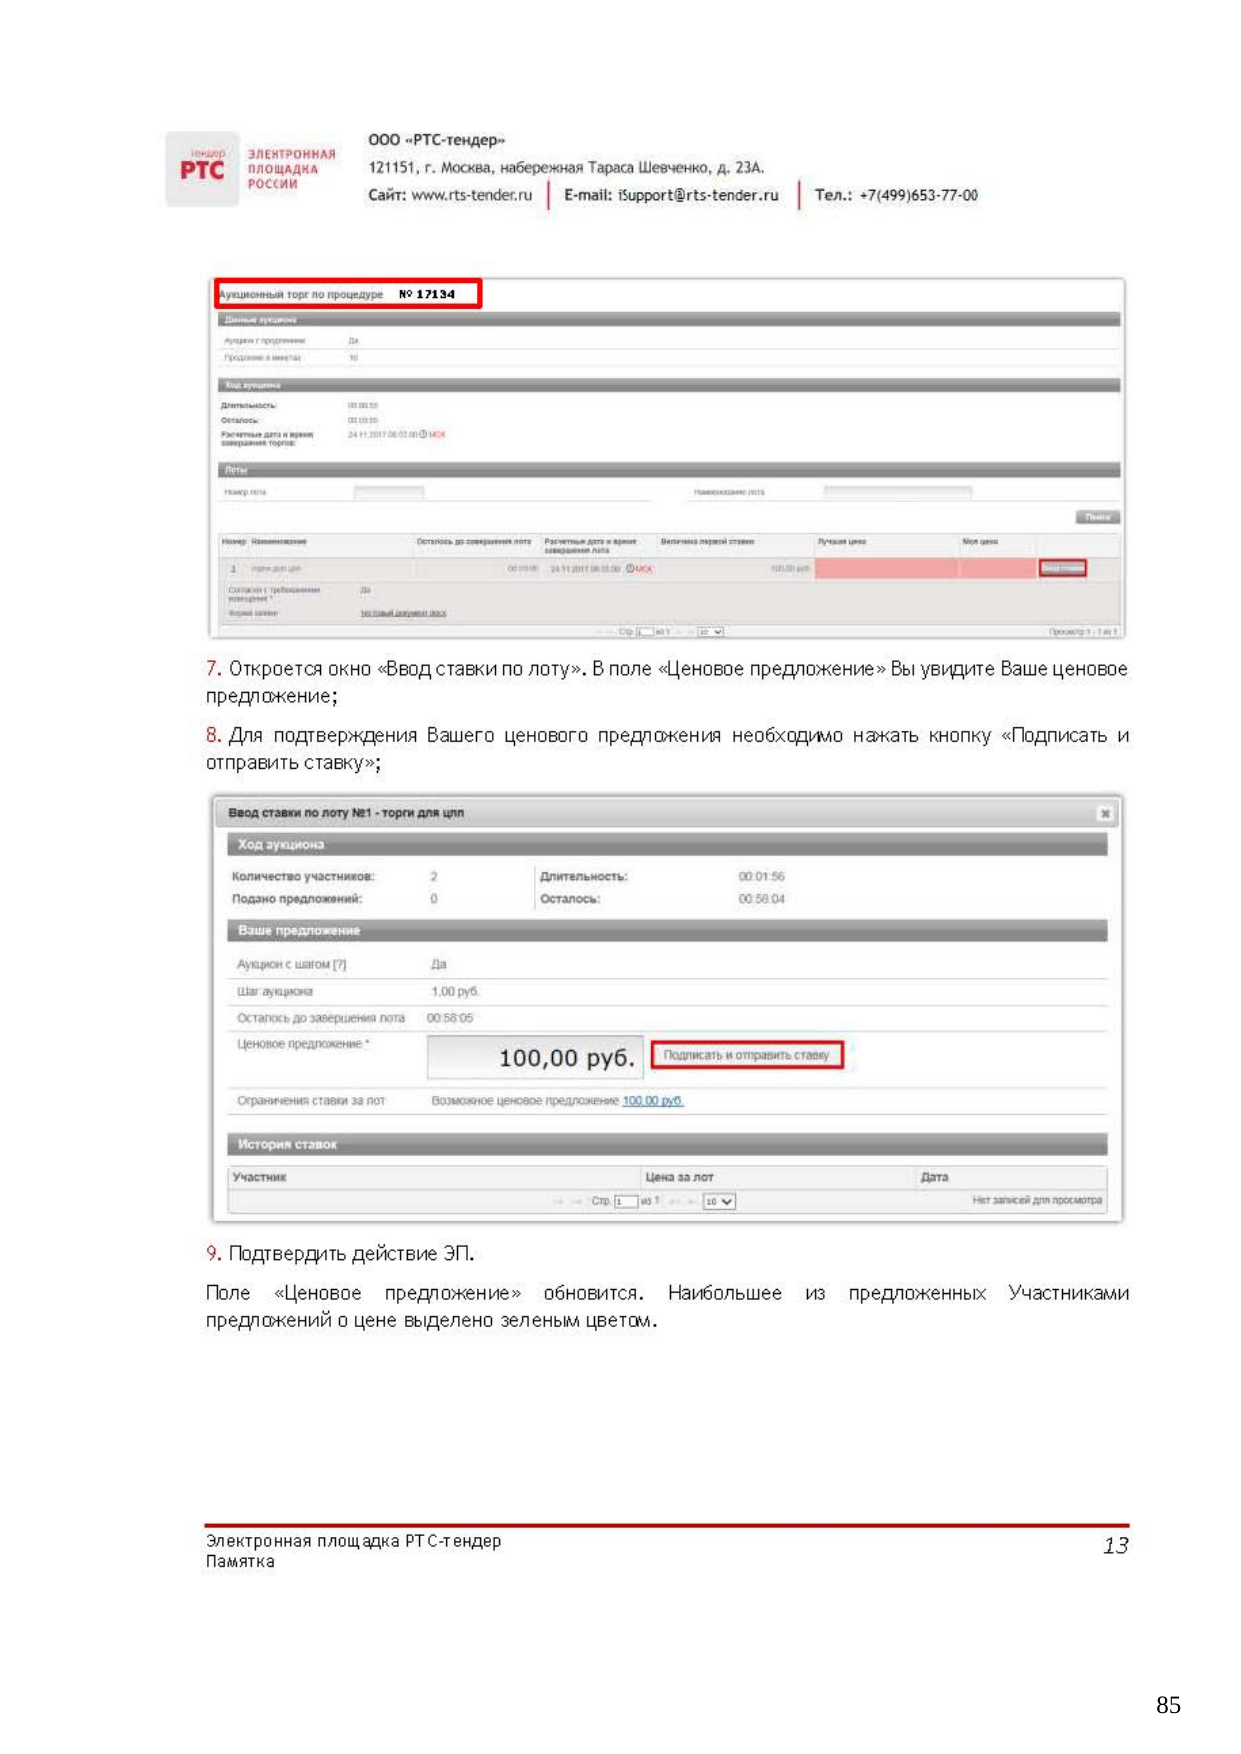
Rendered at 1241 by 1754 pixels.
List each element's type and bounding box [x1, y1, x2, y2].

picture [103, 88, 1180, 1612]
